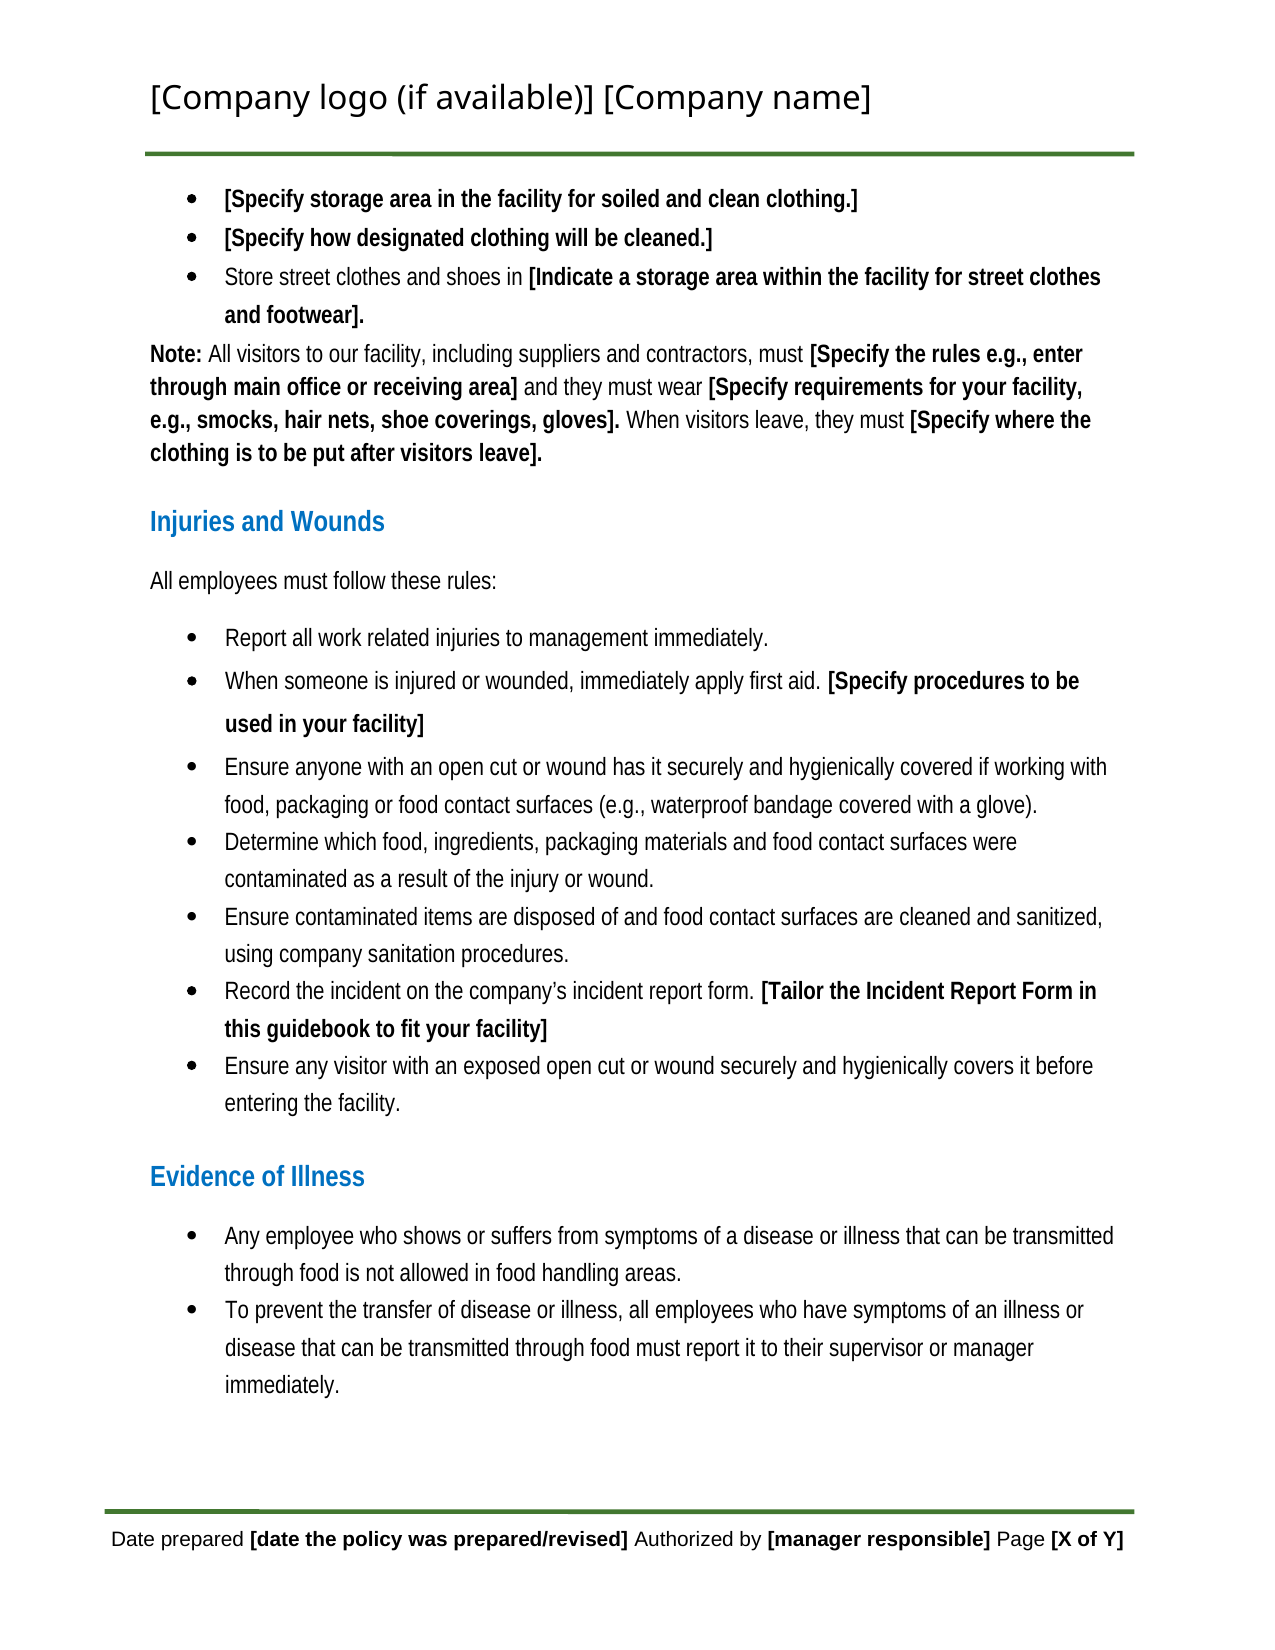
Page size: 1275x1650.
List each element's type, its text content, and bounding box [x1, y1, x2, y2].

list To prevent the transfer of disease or illness, all employees who have symptoms of an illness or disease that can be transmitted through food must report it to their supervisor or manager immediately. [187, 1295, 1125, 1399]
list [Specify how designated clothing will be cleaned.] [187, 223, 1125, 252]
text Evidence of Illness [150, 1159, 1125, 1192]
list When someone is injured or wounded, immediately apply first aid. [Specify procedures to be used in your facility] [187, 666, 1125, 738]
text Injuries and Wounds [150, 504, 1125, 537]
list Any employee who shows or suffers from symptoms of a disease or illness that can be transmitted through food is not allowed in food handling areas. [187, 1221, 1125, 1287]
text Note: All visitors to our facility, including suppliers and contractors, must [Specify the rules e.g., enter through main office or receiving area] and they must wear [Specify requirements for your facility, e.g., smocks, hair nets, shoe coverings, gloves]. When visitors leave, they must [Specify where the clothing is to be put after visitors leave]. [150, 339, 1125, 467]
list [Specify storage area in the facility for soiled and clean clothing.] [187, 184, 1125, 213]
list Store street clothes and shoes in [Indicate a storage area within the facility for street clothes and footwear]. [187, 262, 1125, 329]
list Record the incident on the company’s incident report form. [Tailor the Incident Report Form in this guidebook to fit your facility] [187, 976, 1125, 1042]
list Ensure anyone with an open cut or wound has it securely and hygienically covered if working with food, packaging or food contact surfaces (e.g., waterproof bandage covered with a glove). [187, 752, 1125, 818]
list Ensure any visitor with an exposed open cut or wound securely and hygienically covers it before entering the facility. [187, 1051, 1125, 1117]
list Report all work related injuries to management immediately. [187, 623, 1125, 652]
text All employees must follow these rules: [150, 566, 1125, 594]
list Ensure contaminated items are disposed of and food contact surfaces are cleaned and sanitized, using company sanitation procedures. [187, 902, 1125, 968]
list Determine which food, ingredients, packaging materials and food contact surfaces were contaminated as a result of the injury or wound. [187, 827, 1125, 893]
